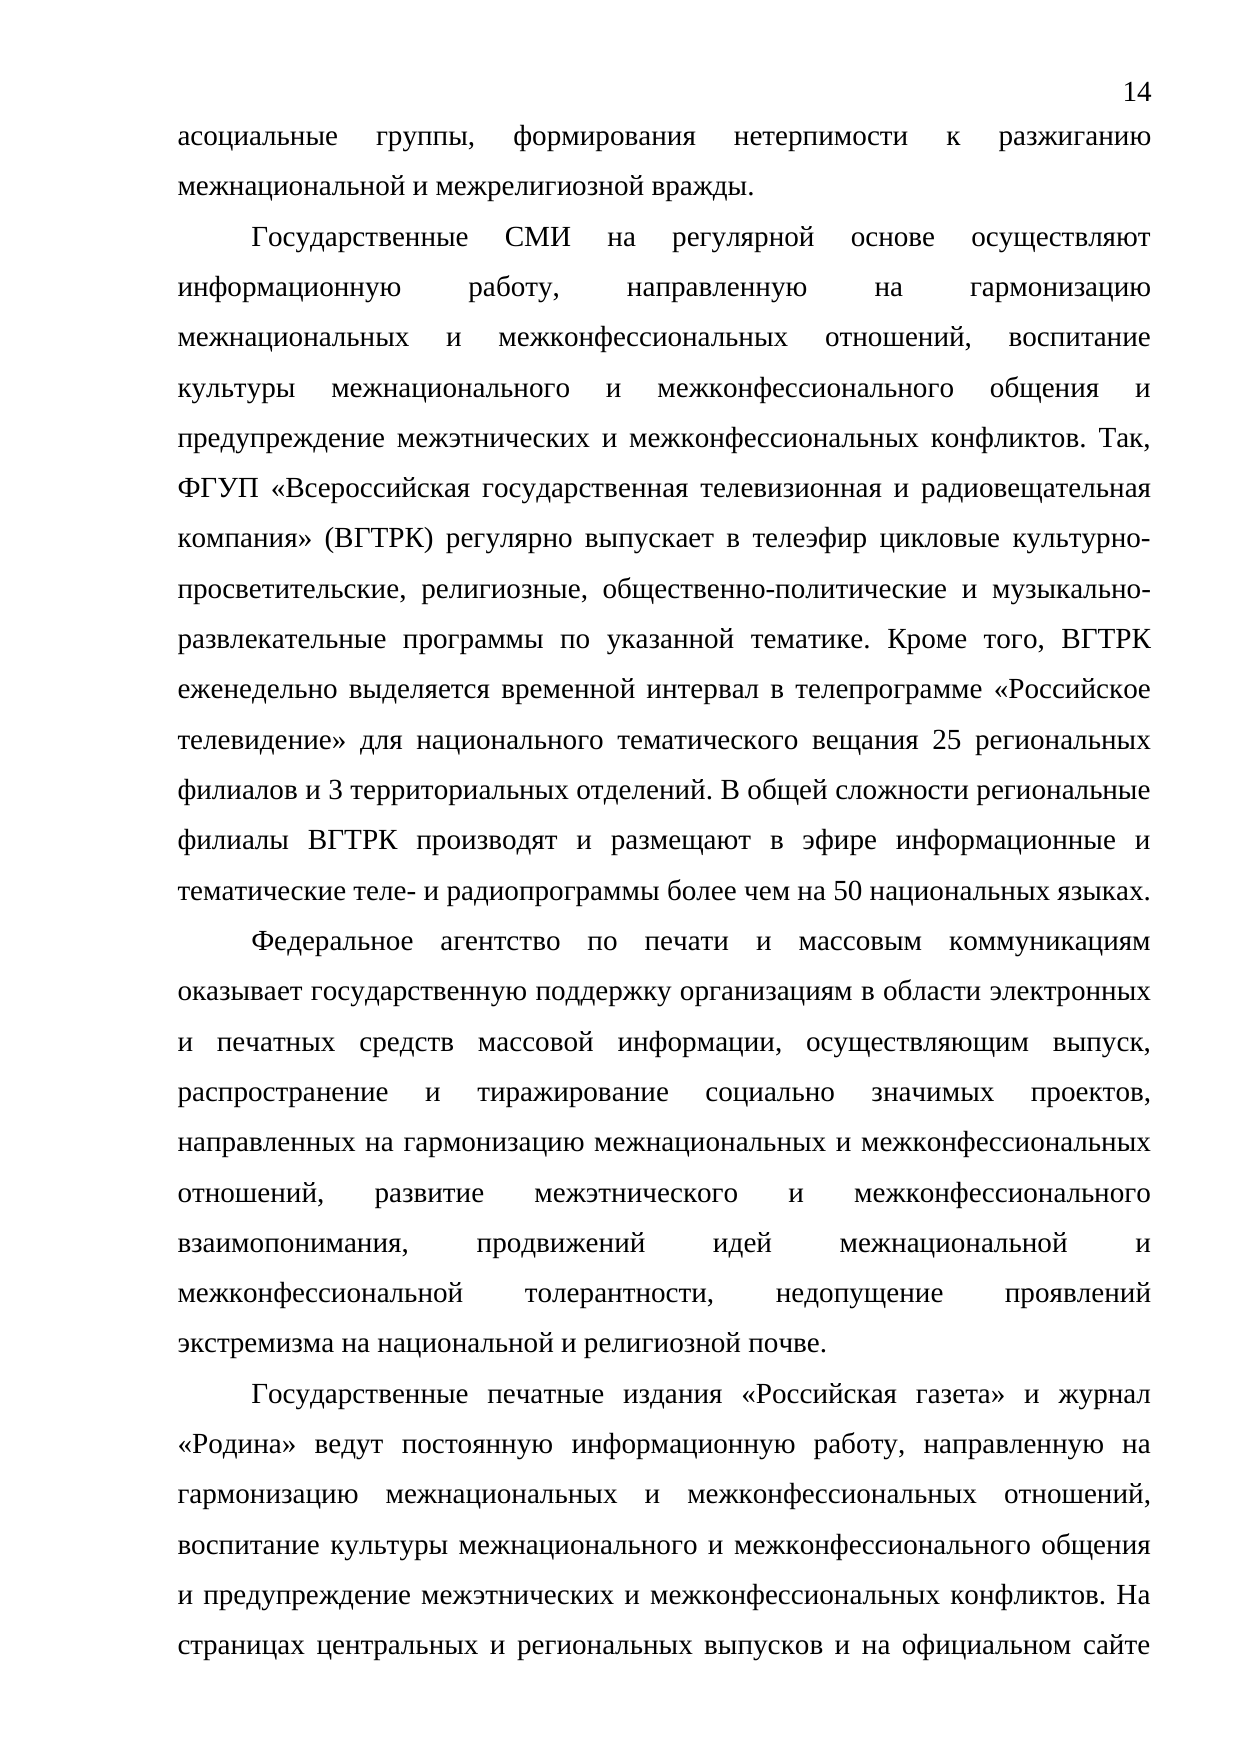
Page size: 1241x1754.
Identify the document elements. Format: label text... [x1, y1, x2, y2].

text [177, 1376, 1152, 1661]
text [177, 118, 1152, 202]
text Федеральное агентство по печати и массовым коммуникациям оказывает государственную поддержку организациям в области электронных и печатных средств массовой информации, осуществляющим выпуск, распространение и тиражирование социально значимых проектов, направленных на гармонизацию межнациональных и межконфессиональных отношений, развитие межэтнического и межконфессионального взаимопонимания, продвижений идей межнациональной и межконфессиональной толерантности, недопущение проявлений экстремизма на национальной и религиозной почве. [177, 923, 1152, 1359]
text Государственные СМИ на регулярной основе осуществляют информационную работу, направленную на гармонизацию межнациональных и межконфессиональных отношений, воспитание культуры межнационального и межконфессионального общения и предупреждение межэтнических и межконфессиональных конфликтов. Так, ФГУП «Всероссийская государственная телевизионная и радиовещательная компания» (ВГТРК) регулярно выпускает в телеэфир цикловые культурно-просветительские, религиозные, общественно-политические и музыкально-развлекательные программы по указанной тематике. Кроме того, ВГТРК еженедельно выделяется временной интервал в телепрограмме «Российское телевидение» для национального тематического вещания 25 региональных филиалов и 3 территориальных отделений. В общей сложности региональные филиалы ВГТРК производят и размещают в эфире информационные и тематические теле- и радиопрограммы более чем на 50 национальных языках. [177, 219, 1152, 906]
